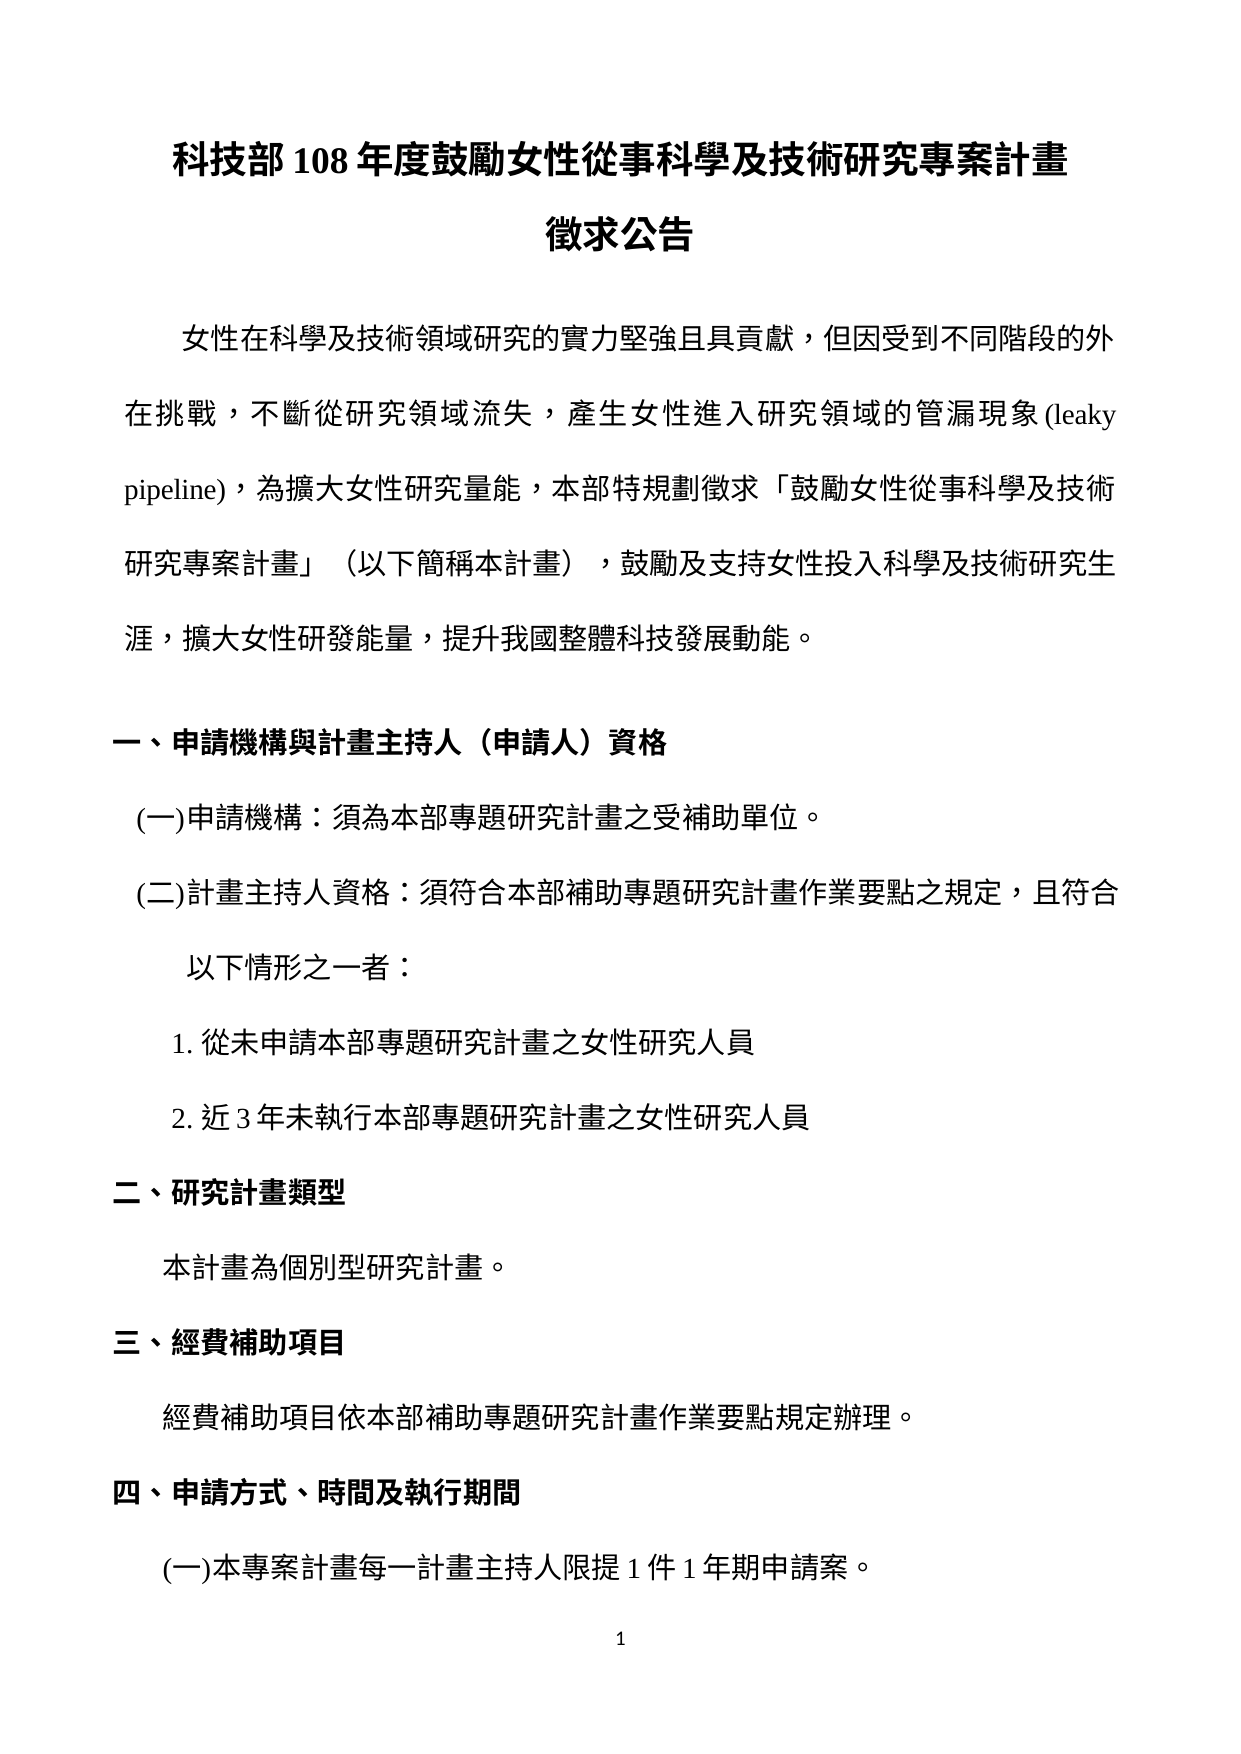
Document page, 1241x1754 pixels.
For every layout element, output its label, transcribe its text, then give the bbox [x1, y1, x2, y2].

list 本專案計畫每一計畫主持人限提1件1年期申請案。 [162, 1528, 1128, 1603]
text 女性在科學及技術領域研究的實力堅強且具貢獻，但因受到不同階段的外在挑戰，不斷從研究領域流失，產生女性進入研究領域的管漏現象(leaky pipeline)，為擴大女性研究量能，本部特規劃徵求「鼓勵女性從事科學及技術研究專案計畫」（以下簡稱本計畫），鼓勵及支持女性投入科學及技術研究生涯，擴大女性研發能量，提升我國整體科技發展動能。 [124, 299, 1116, 674]
list 經費補助項目 [112, 1303, 1128, 1378]
list 申請方式、時間及執行期間 [112, 1453, 1128, 1528]
list 申請機構：須為本部專題研究計畫之受補助單位。 [136, 778, 1128, 853]
list 研究計畫類型 [112, 1153, 1128, 1228]
list 經費補助項目依本部補助專題研究計畫作業要點規定辦理。 [162, 1378, 1128, 1453]
list 近3年未執行本部專題研究計畫之女性研究人員 [171, 1078, 1128, 1153]
list 從未申請本部專題研究計畫之女性研究人員 [171, 1003, 1128, 1078]
list 本計畫為個別型研究計畫。 [162, 1228, 1128, 1303]
text 徵求公告 [112, 195, 1128, 270]
list 計畫主持人資格：須符合本部補助專題研究計畫作業要點之規定，且符合以下情形之一者： [136, 853, 1128, 1003]
list 申請機構與計畫主持人（申請人）資格 [112, 703, 1128, 778]
text 科技部108年度鼓勵女性從事科學及技術研究專案計畫 [112, 120, 1128, 195]
